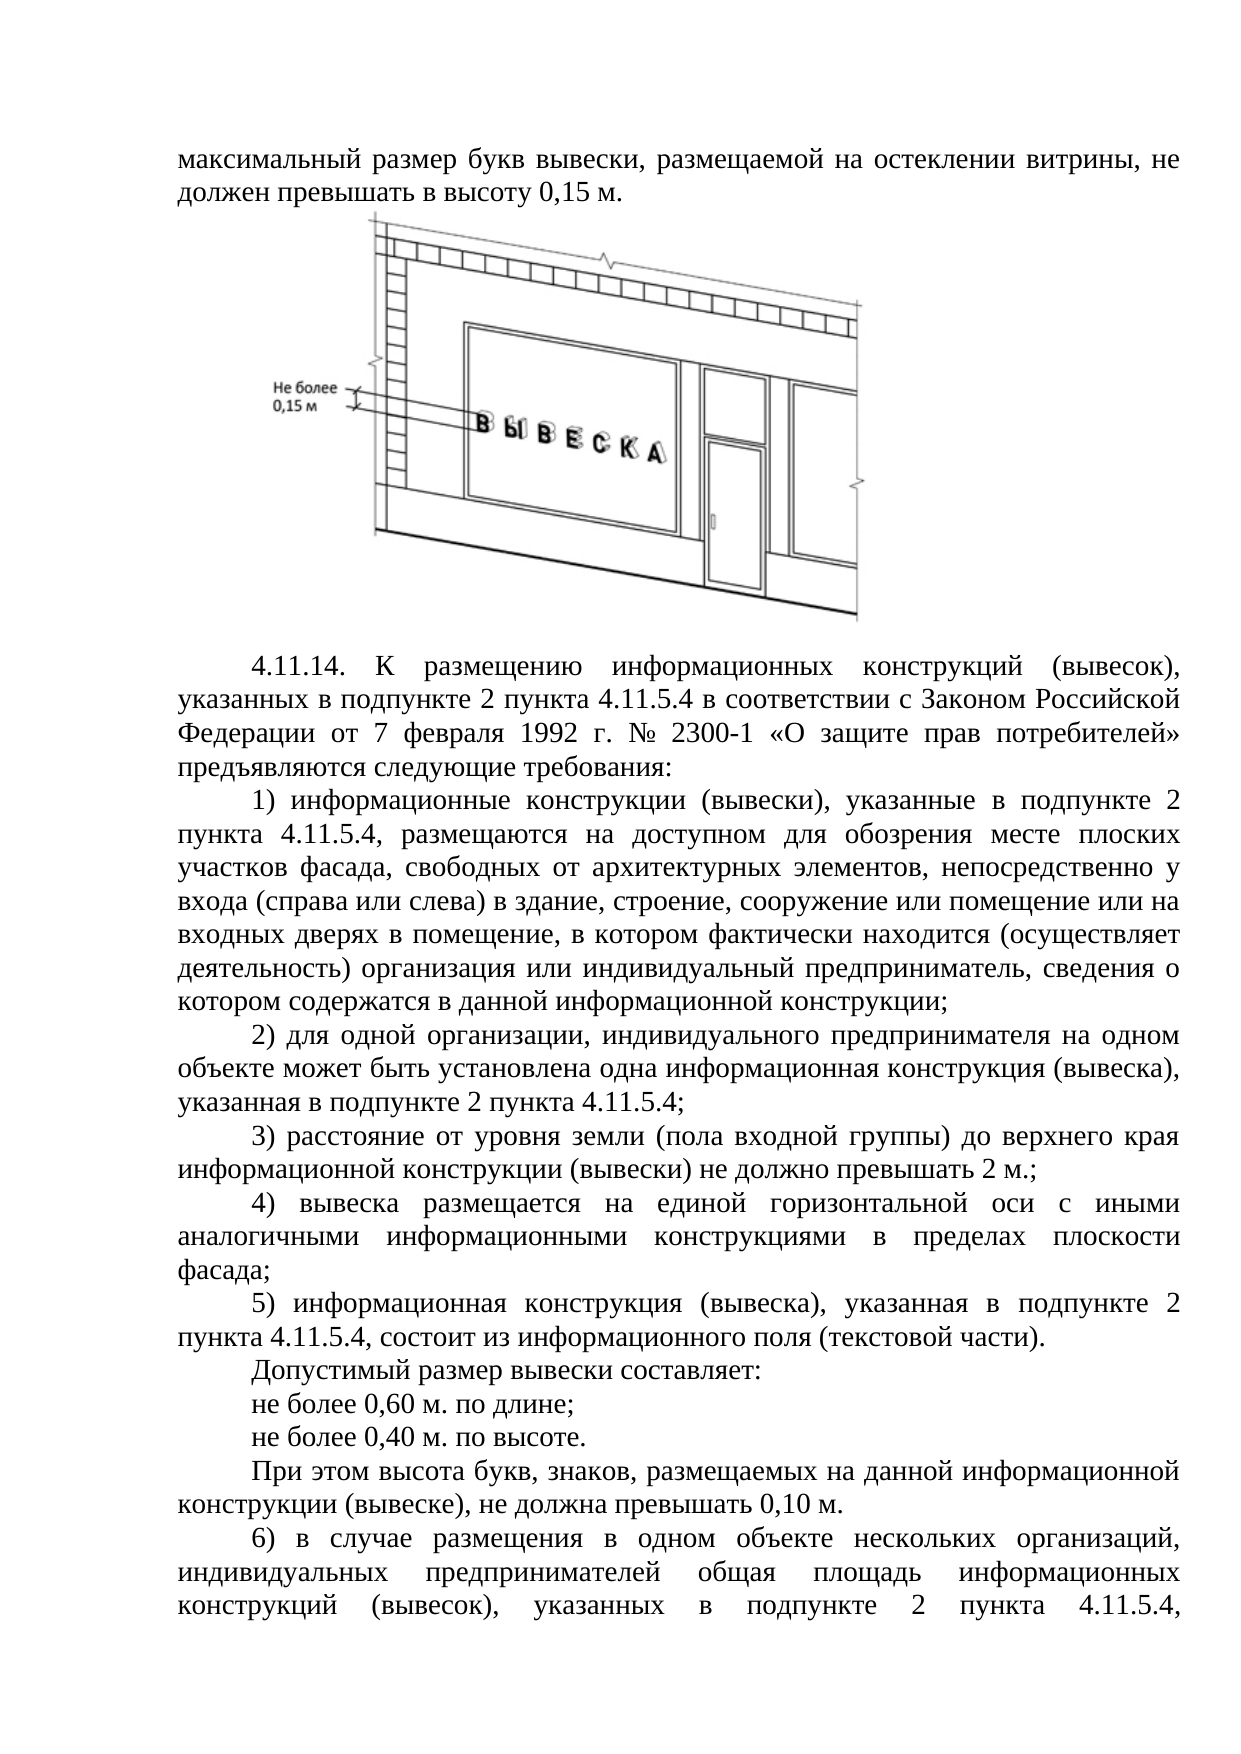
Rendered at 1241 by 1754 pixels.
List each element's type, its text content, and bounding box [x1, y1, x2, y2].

text 4.11.14. К размещению информационных конструкций (вывесок), указанных в подпункте 2 пункта 4.11.5.4 в соответствии с Законом Российской Федерации от 7 февраля 1992 г. № 2300-1 «О защите прав потребителей» предъявляются следующие требования: [177, 648, 1181, 782]
text Допустимый размер вывески составляет: [177, 1352, 1181, 1386]
picture [251, 208, 950, 648]
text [177, 1520, 1181, 1621]
text При этом высота букв, знаков, размещаемых на данной информационной конструкции (вывеске), не должна превышать 0,10 м. [177, 1453, 1181, 1520]
text не более 0,60 м. по длине; [177, 1386, 1181, 1419]
text 4) вывеска размещается на единой горизонтальной оси с иными аналогичными информационными конструкциями в пределах плоскости фасада; [177, 1185, 1181, 1285]
text 2) для одной организации, индивидуального предпринимателя на одном объекте может быть установлена одна информационная конструкция (вывеска), указанная в подпункте 2 пункта 4.11.5.4; [177, 1017, 1181, 1118]
text 1) информационные конструкции (вывески), указанные в подпункте 2 пункта 4.11.5.4, размещаются на доступном для обозрения месте плоских участков фасада, свободных от архитектурных элементов, непосредственно у входа (справа или слева) в здание, строение, сооружение или помещение или на входных дверях в помещение, в котором фактически находится (осуществляет деятельность) организация или индивидуальный предприниматель, сведения о котором содержатся в данной информационной конструкции; [177, 782, 1181, 1017]
text не более 0,40 м. по высоте. [177, 1419, 1181, 1453]
text 3) расстояние от уровня земли (пола входной группы) до верхнего края информационной конструкции (вывески) не должно превышать 2 м.; [177, 1118, 1181, 1185]
text 5) информационная конструкция (вывеска), указанная в подпункте 2 пункта 4.11.5.4, состоит из информационного поля (текстовой части). [177, 1285, 1181, 1352]
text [177, 141, 1181, 208]
